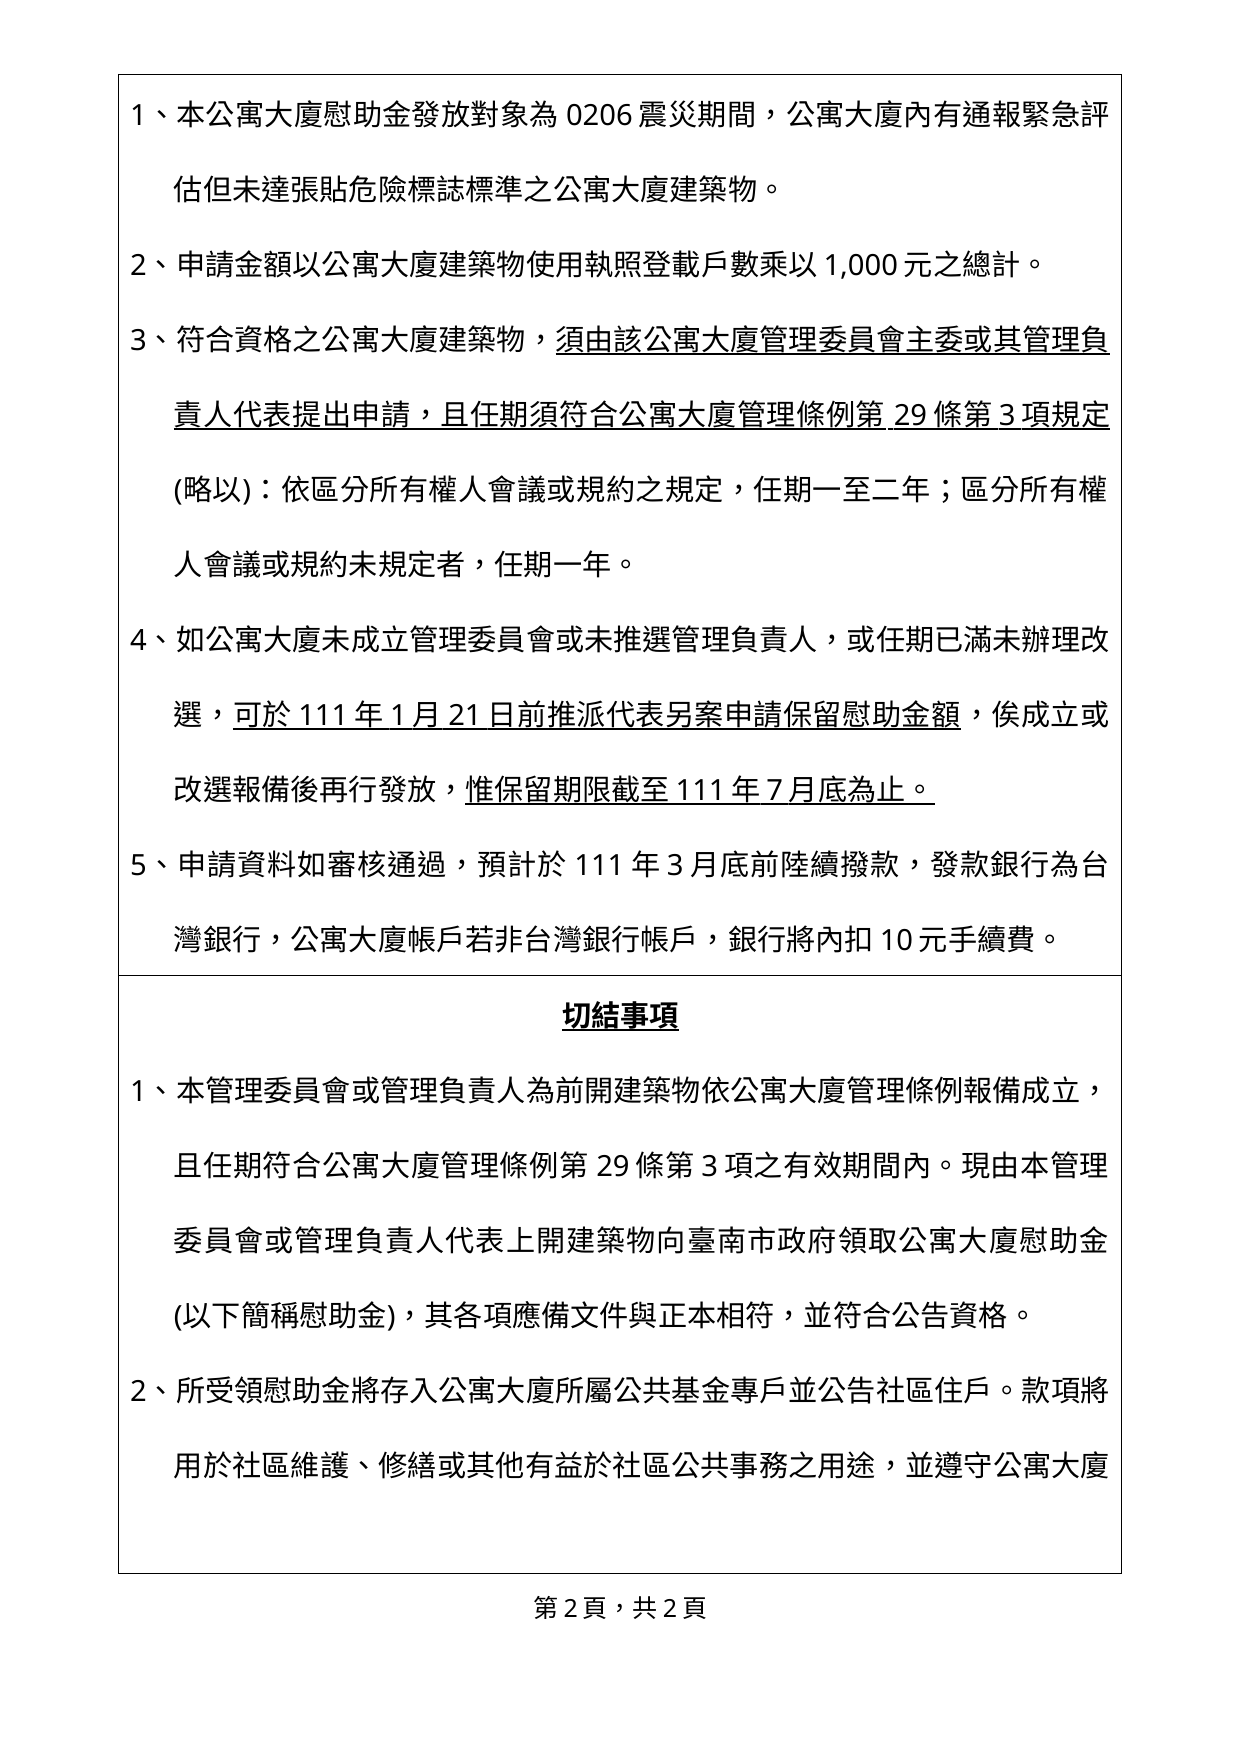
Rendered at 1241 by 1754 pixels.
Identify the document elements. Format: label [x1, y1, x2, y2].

table_cell [119, 75, 1121, 975]
table_cell [119, 976, 1121, 1573]
